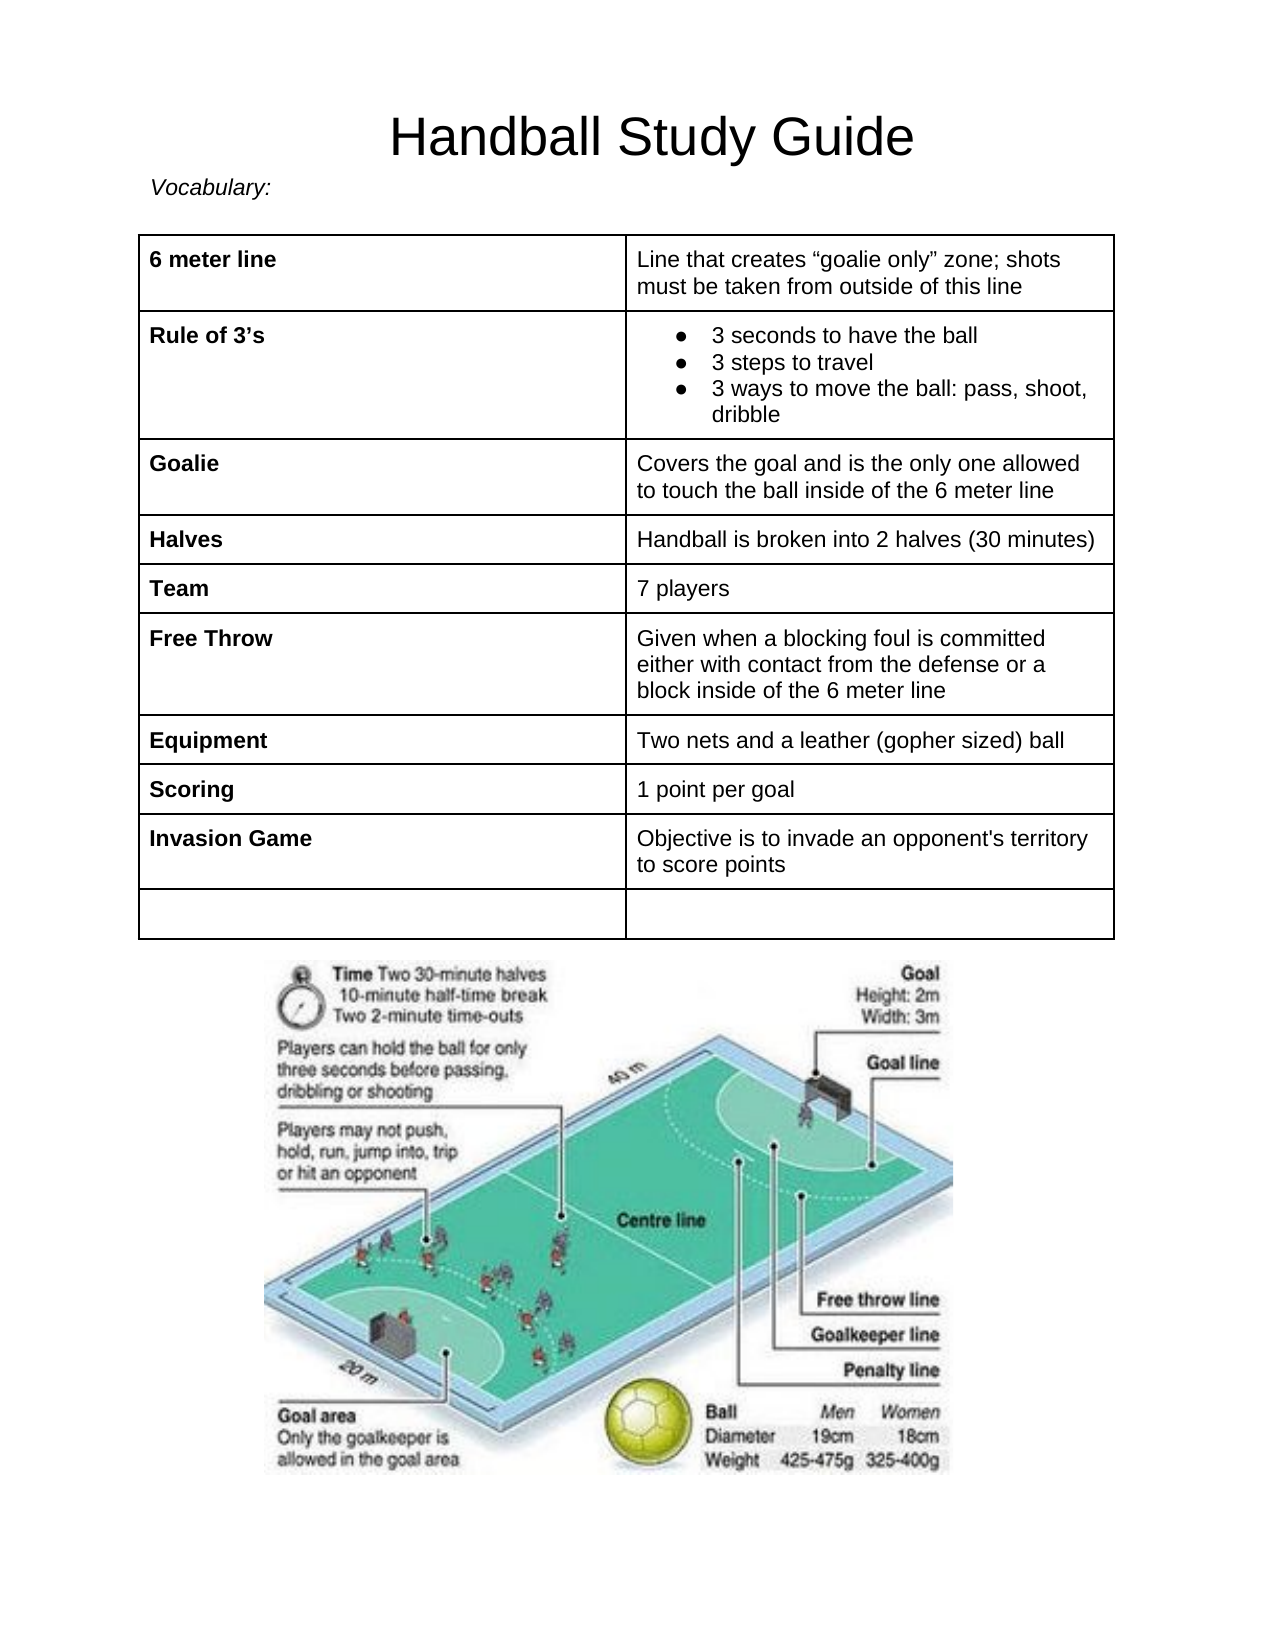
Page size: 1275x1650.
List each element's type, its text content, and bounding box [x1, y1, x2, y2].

table_cell Two nets and a leather (gopher sized) ball [627, 716, 1113, 763]
table_cell Given when a blocking foul is committed either with contact from the defense or a block inside of the 6 meter line [627, 614, 1113, 714]
text Vocabulary: [150, 173, 1125, 200]
table_cell Goalie [140, 440, 625, 513]
table_cell Team [140, 565, 625, 612]
table_cell Halves [140, 516, 625, 563]
table_cell Free Throw [140, 614, 625, 714]
table_cell Handball is broken into 2 halves (30 minutes) [627, 516, 1113, 563]
title Handball Study Guide [150, 105, 1125, 167]
table_cell 3 seconds to have the ball 3 steps to travel 3 ways to move the ball: pass, shoot, dribble [627, 312, 1113, 438]
picture [264, 960, 954, 1475]
table_cell 1 point per goal [627, 765, 1113, 813]
table_cell Objective is to invade an opponent's territory to score points [627, 815, 1113, 888]
table_cell [627, 890, 1113, 937]
table_header Line that creates “goalie only” zone; shots must be taken from outside of this line [627, 236, 1113, 309]
table_cell Scoring [140, 765, 625, 813]
table_cell 7 players [627, 565, 1113, 612]
table_cell Equipment [140, 716, 625, 763]
table_cell [140, 890, 625, 937]
table_header 6 meter line [140, 236, 625, 309]
table_cell Rule of 3’s [140, 312, 625, 438]
table_cell Covers the goal and is the only one allowed to touch the ball inside of the 6 meter line [627, 440, 1113, 513]
table_cell Invasion Game [140, 815, 625, 888]
